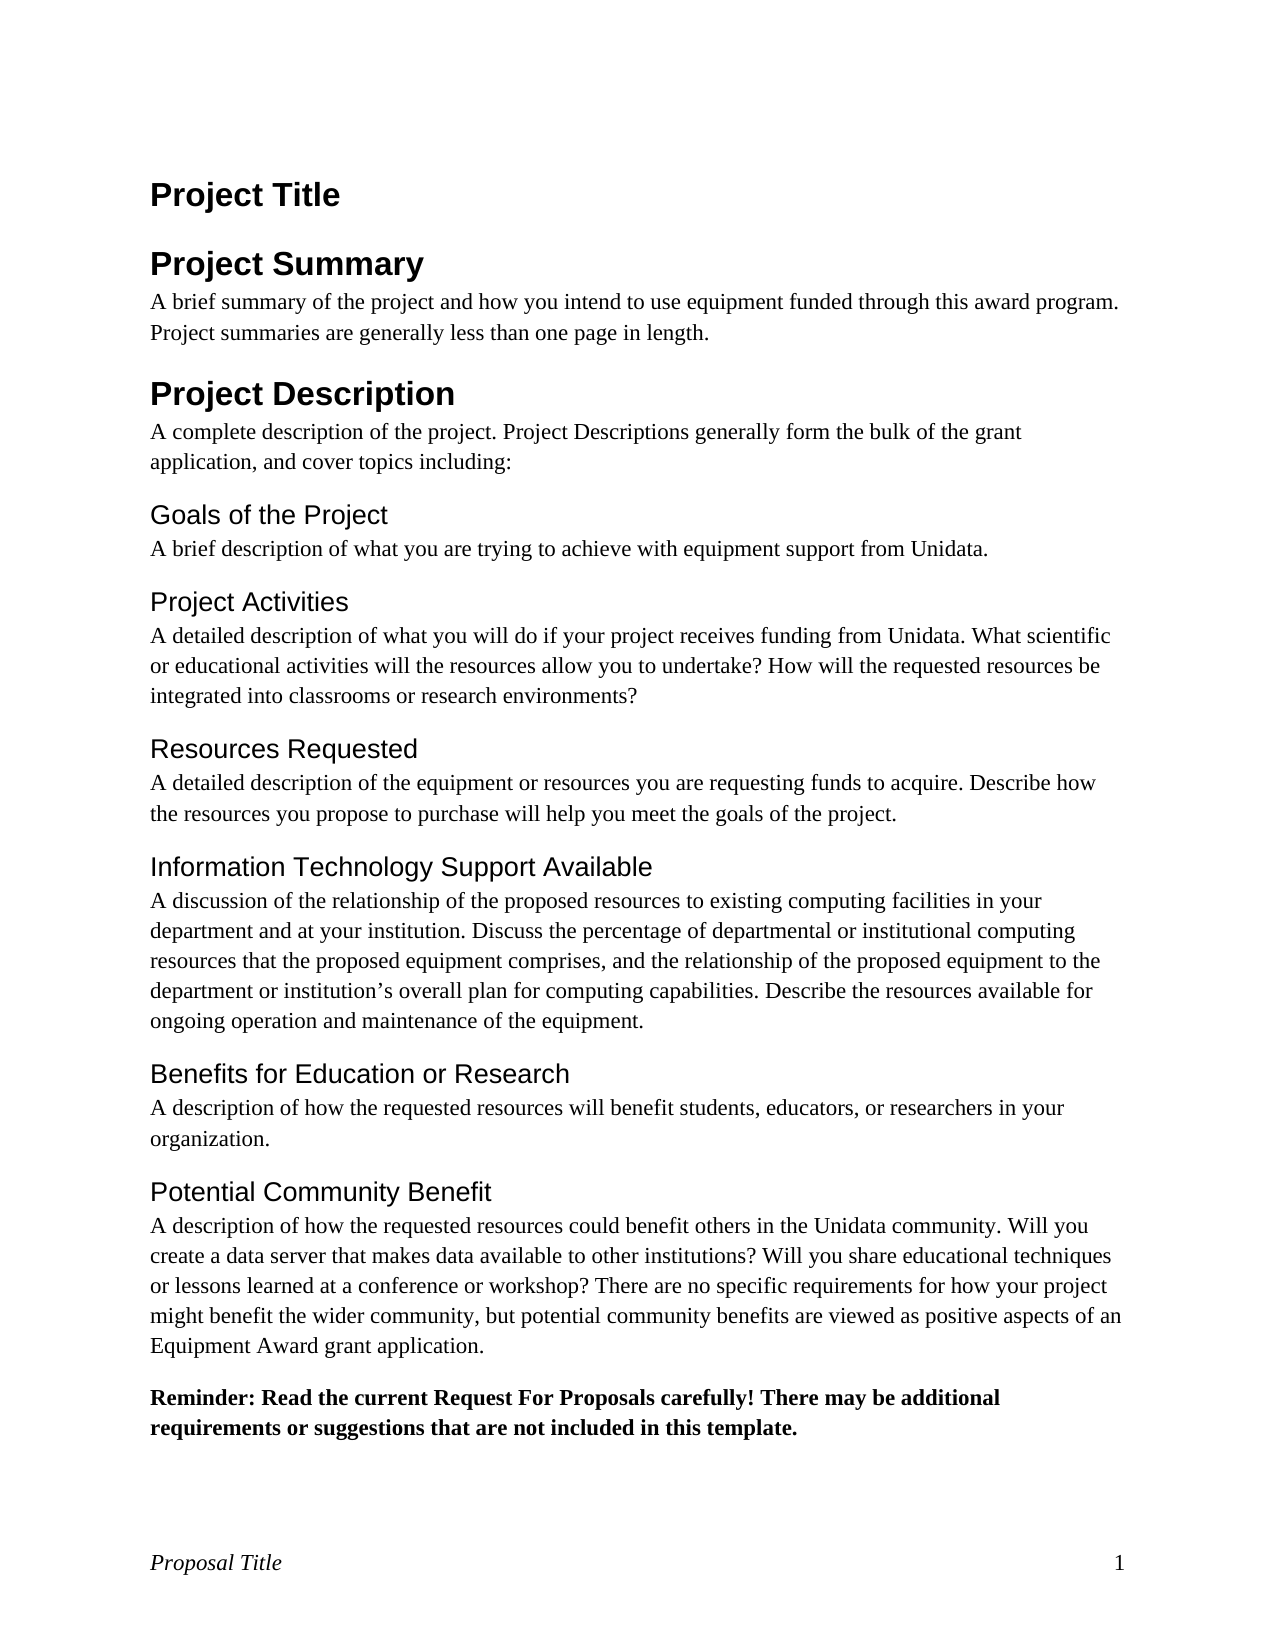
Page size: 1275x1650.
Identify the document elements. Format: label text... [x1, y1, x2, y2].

subtitle Project Description [150, 374, 1125, 412]
text Reminder: Read the current Request For Proposals carefully! There may be additional requirements or suggestions that are not included in this template. [150, 1383, 1125, 1440]
text A brief description of what you are trying to achieve with equipment support from Unidata. [150, 535, 1125, 561]
text A description of how the requested resources will benefit students, educators, or researchers in your organization. [150, 1094, 1125, 1151]
subtitle Project Activities [150, 586, 1125, 617]
text A brief summary of the project and how you intend to use equipment funded through this award program. Project summaries are generally less than one page in length. [150, 288, 1125, 345]
text A description of how the requested resources could benefit others in the Unidata community. Will you create a data server that makes data available to other institutions? Will you share educational techniques or lessons learned at a conference or workshop? There are no specific requirements for how your project might benefit the wider community, but potential community benefits are viewed as positive aspects of an Equipment Award grant application. [150, 1212, 1125, 1359]
subtitle Project Title [150, 175, 1125, 213]
text A complete description of the project. Project Descriptions generally form the bulk of the grant application, and cover topics including: [150, 418, 1125, 474]
text A discussion of the relationship of the proposed resources to existing computing facilities in your department and at your institution. Discuss the percentage of departmental or institutional computing resources that the proposed equipment comprises, and the relationship of the proposed equipment to the department or institution’s overall plan for computing capabilities. Describe the resources available for ongoing operation and maintenance of the equipment. [150, 887, 1125, 1034]
subtitle Information Technology Support Available [150, 851, 1125, 882]
subtitle Potential Community Benefit [150, 1176, 1125, 1207]
text A detailed description of what you will do if your project receives funding from Unidata. What scientific or educational activities will the resources allow you to undertake? How will the requested resources be integrated into classrooms or research environments? [150, 622, 1125, 709]
subtitle Benefits for Education or Research [150, 1058, 1125, 1090]
subtitle Resources Requested [150, 733, 1125, 765]
subtitle Goals of the Project [150, 499, 1125, 530]
subtitle Project Summary [150, 244, 1125, 283]
text A detailed description of the equipment or resources you are requesting funds to acquire. Describe how the resources you propose to purchase will help you meet the goals of the project. [150, 769, 1125, 826]
